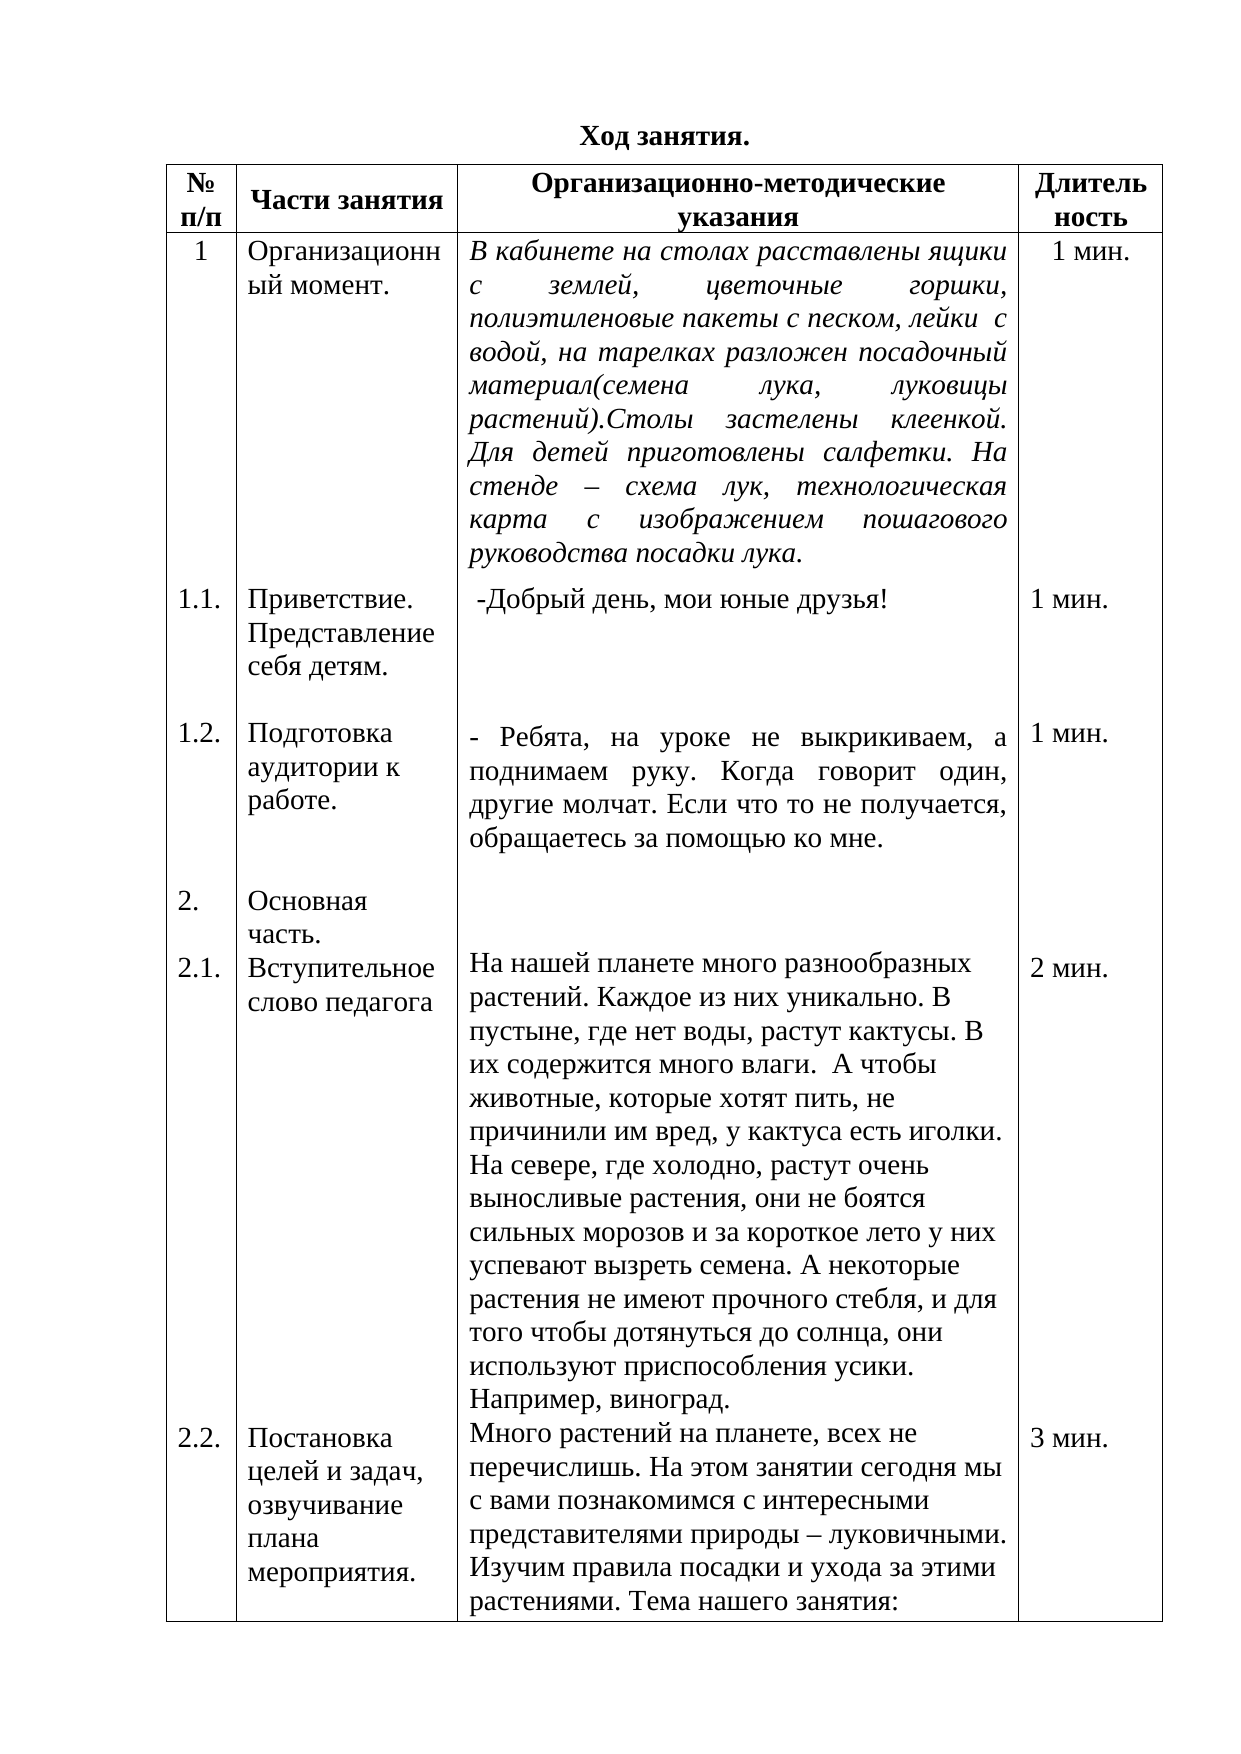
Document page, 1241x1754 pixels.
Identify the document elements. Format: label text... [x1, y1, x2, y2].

table_header № п/п [167, 165, 236, 232]
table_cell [458, 233, 1018, 1621]
text Ход занятия. [177, 118, 1152, 152]
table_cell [167, 233, 236, 1621]
table_header Длительность [1019, 165, 1162, 232]
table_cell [1019, 233, 1162, 1621]
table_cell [237, 233, 457, 1621]
table_header Части занятия [237, 165, 457, 232]
table_header Организационно-методические указания [458, 165, 1018, 232]
